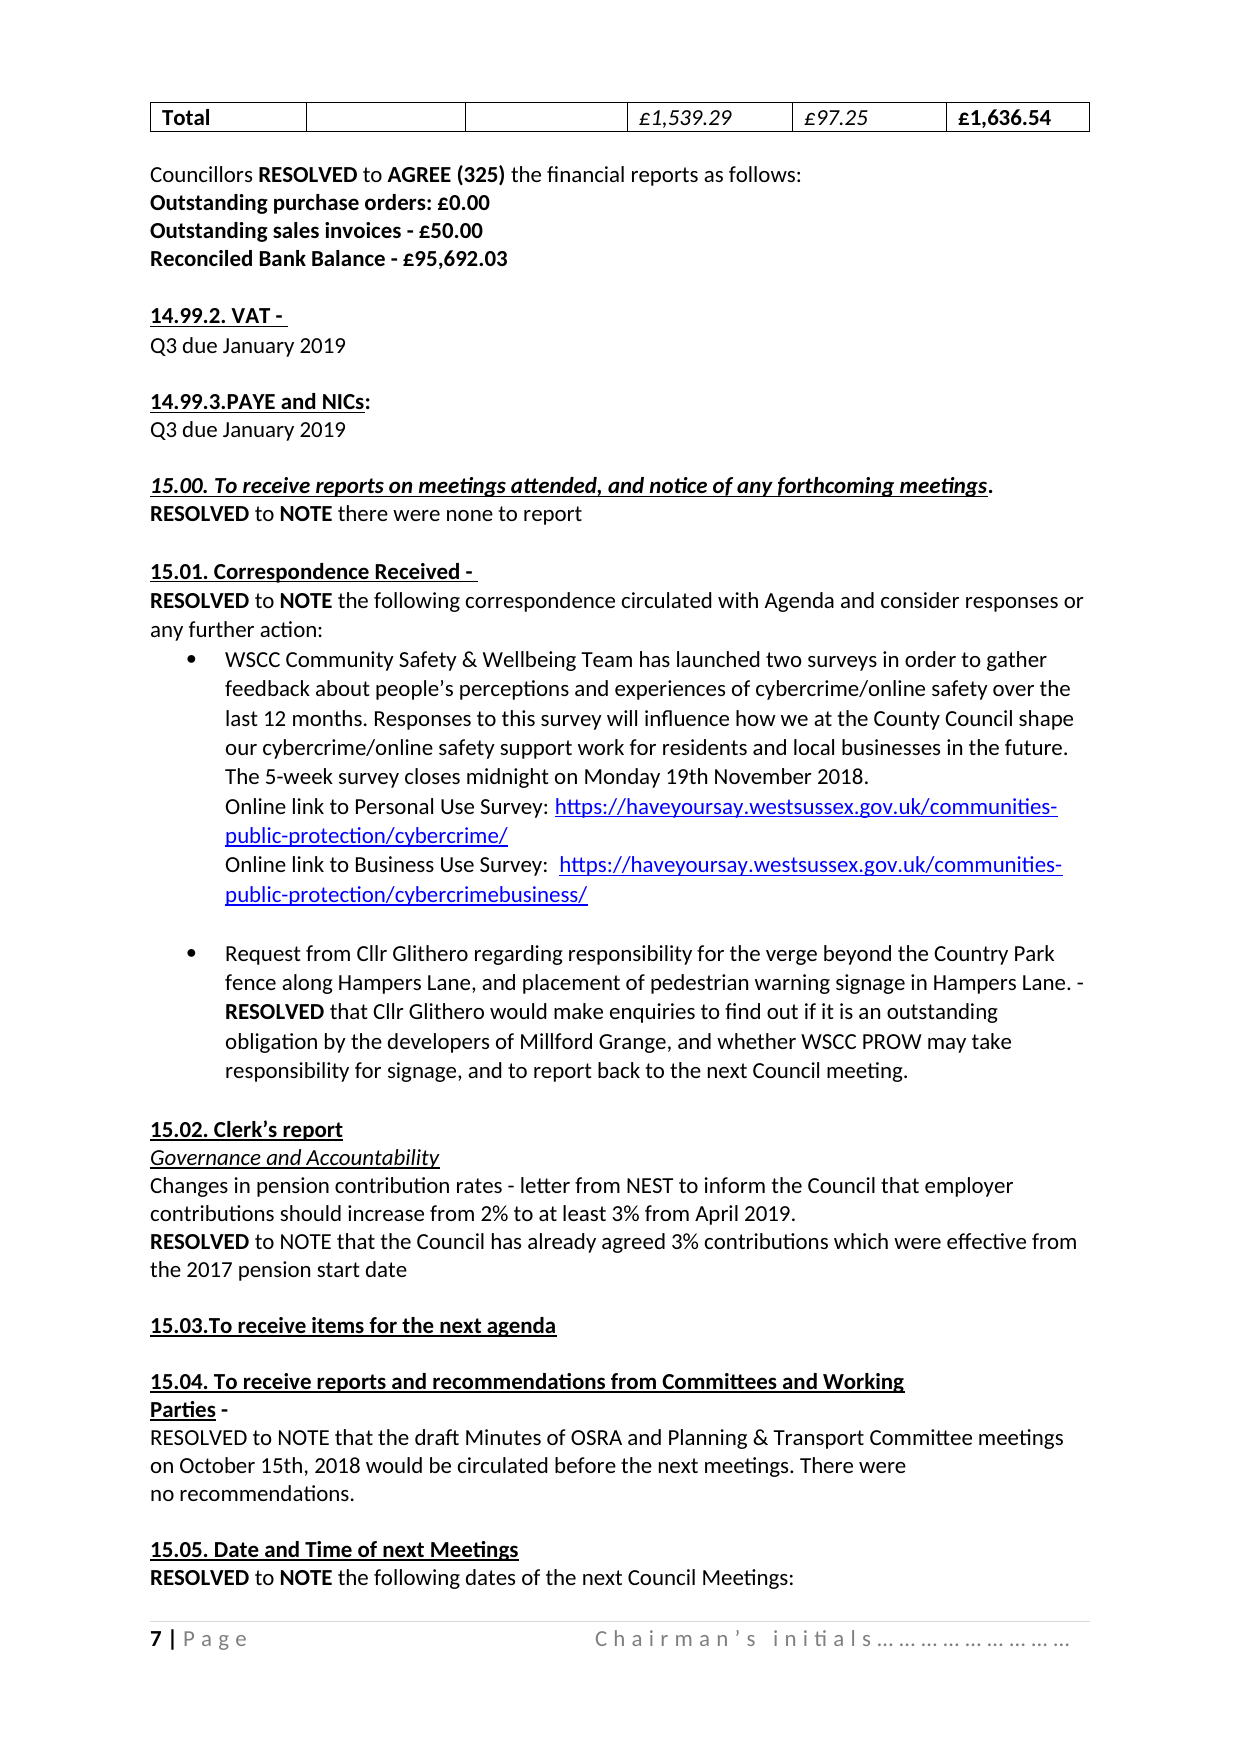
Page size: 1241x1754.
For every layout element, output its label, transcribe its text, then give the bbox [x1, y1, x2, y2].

text RESOLVED to NOTE that the Council has already agreed 3% contributions which were effective from the 2017 pension start date [150, 1227, 1090, 1283]
table_cell £1,636.54 [947, 103, 1089, 131]
table_cell £1,539.29 [628, 103, 792, 131]
text no recommendations. [150, 1479, 1090, 1507]
table_cell £97.25 [793, 103, 946, 131]
list Request from Cllr Glithero regarding responsibility for the verge beyond the Country Park fence along Hampers Lane, and placement of pedestrian warning signage in Hampers Lane. - RESOLVED that Cllr Glithero would make enquiries to find out if it is an outstanding obligation by the developers of Millford Grange, and whether WSCC PROW may take responsibility for signage, and to report back to the next Council meeting. [187, 939, 1090, 1084]
text RESOLVED to NOTE the following dates of the next Council Meetings: [150, 1563, 1090, 1591]
table_cell Total [151, 103, 306, 131]
text Reconciled Bank Balance - £95,692.03 [150, 244, 1090, 272]
text Q3 due January 2019 [150, 331, 1090, 359]
table_cell [307, 103, 465, 131]
text 15.02. Clerk’s report [150, 1115, 1090, 1143]
text Changes in pension contribution rates - letter from NEST to inform the Council that employer contributions should increase from 2% to at least 3% from April 2019. [150, 1171, 1090, 1227]
table_cell [466, 103, 627, 131]
text RESOLVED to NOTE that the draft Minutes of OSRA and Planning & Transport Committee meetings on October 15th, 2018 would be circulated before the next meetings. There were [150, 1423, 1090, 1479]
text 15.05. Date and Time of next Meetings [150, 1535, 1090, 1563]
text Outstanding sales invoices - £50.00 [150, 216, 1090, 244]
text 15.01. Correspondence Received - [150, 557, 1090, 585]
text Online link to Business Use Survey: https://haveyoursay.westsussex.gov.uk/communities-public-protection/cybercrimebusiness/ [225, 851, 1090, 908]
text Governance and Accountability [150, 1143, 1090, 1171]
text Councillors RESOLVED to AGREE (325) the financial reports as follows: [150, 160, 1090, 188]
list WSCC Community Safety & Wellbeing Team has launched two surveys in order to gather feedback about people’s perceptions and experiences of cybercrime/online safety over the last 12 months. Responses to this survey will influence how we at the County Council shape our cybercrime/online safety support work for residents and local businesses in the future. The 5-week survey closes midnight on Monday 19th November 2018. [187, 645, 1090, 791]
text Outstanding purchase orders: £0.00 [150, 188, 1090, 216]
text 15.03.To receive items for the next agenda [150, 1311, 1090, 1339]
text RESOLVED to NOTE the following correspondence circulated with Agenda and consider responses or any further action: [150, 586, 1090, 644]
text 15.00. To receive reports on meetings attended, and notice of any forthcoming meetings. [150, 471, 1090, 499]
text Parties - [150, 1395, 1090, 1423]
text RESOLVED to NOTE there were none to report [150, 499, 1090, 527]
subtitle Q3 due January 2019 [150, 415, 1090, 443]
text 14.99.3.PAYE and NICs: [150, 387, 1090, 415]
text 15.04. To receive reports and recommendations from Committees and Working [150, 1367, 1090, 1395]
text 14.99.2. VAT - [150, 302, 1090, 330]
text Online link to Personal Use Survey: https://haveyoursay.westsussex.gov.uk/communities-public-protection/cybercrime/ [225, 792, 1090, 849]
